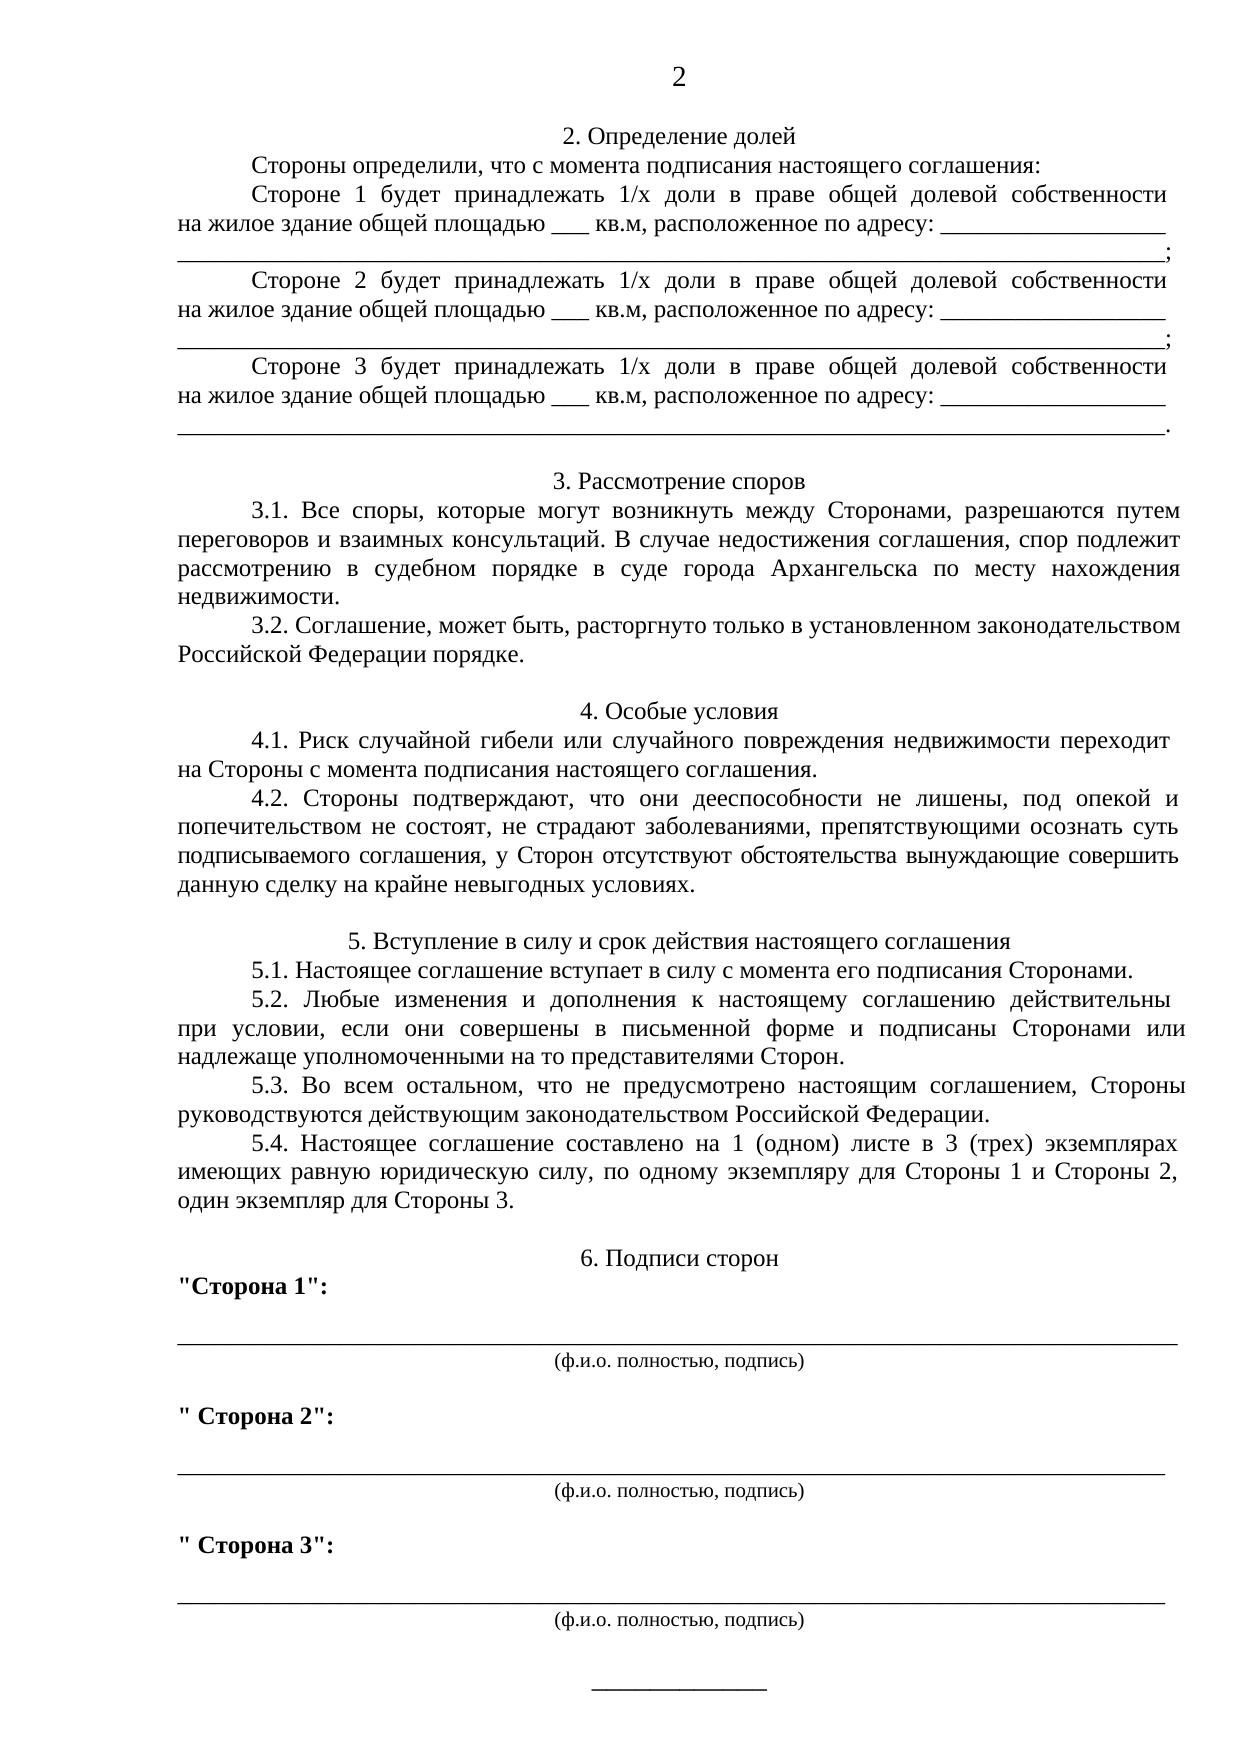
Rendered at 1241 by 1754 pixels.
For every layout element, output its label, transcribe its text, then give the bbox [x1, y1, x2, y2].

text _______________________________________________________________________________ [177, 1578, 1181, 1607]
text (ф.и.о. полностью, подпись) [177, 1607, 1181, 1631]
text _______________________________________________________________________________. [177, 409, 1181, 438]
text Стороне 1 будет принадлежать 1/х доли в праве общей долевой собственности на жилое здание общей площадью ___ кв.м, расположенное по адресу: __________________ [177, 179, 1181, 236]
text Стороне 3 будет принадлежать 1/х доли в праве общей долевой собственности на жилое здание общей площадью ___ кв.м, расположенное по адресу: __________________ [177, 351, 1181, 409]
text _______________________________________________________________________________; [177, 323, 1181, 351]
text 4.2. Стороны подтверждают, что они дееспособности не лишены, под опекой и попечительством не состоят, не страдают заболеваниями, препятствующими осознать суть подписываемого соглашения, у Сторон отсутствуют обстоятельства вынуждающие совершить данную сделку на крайне невыгодных условиях. [177, 783, 1180, 898]
text " Сторона 3": [177, 1530, 1181, 1559]
text 3.1. Все споры, которые могут возникнуть между Сторонами, разрешаются путем переговоров и взаимных консультаций. В случае недостижения соглашения, спор подлежит рассмотрению в судебном порядке в суде города Архангельска по месту нахождения недвижимости. [177, 495, 1181, 610]
text 5.2. Любые изменения и дополнения к настоящему соглашению действительны при условии, если они совершены в письменной форме и подписаны Сторонами или надлежаще уполномоченными на то представителями Сторон. [177, 984, 1187, 1070]
text _______________________________________________________________________________ [177, 1449, 1181, 1477]
text 3. Рассмотрение споров [177, 466, 1181, 495]
text ________________________________________________________________________________ [177, 1319, 1181, 1348]
text 4. Особые условия [177, 696, 1181, 725]
text ____________ [177, 1660, 1181, 1693]
text _______________________________________________________________________________; [177, 236, 1181, 265]
text 5.3. Во всем остальном, что не предусмотрено настоящим соглашением, Стороны руководствуются действующим законодательством Российской Федерации. [177, 1070, 1187, 1128]
text 5.1. Настоящее соглашение вступает в силу с момента его подписания Сторонами. [177, 955, 1181, 984]
text Стороне 2 будет принадлежать 1/х доли в праве общей долевой собственности на жилое здание общей площадью ___ кв.м, расположенное по адресу: __________________ [177, 265, 1181, 323]
text 6. Подписи сторон [177, 1243, 1182, 1271]
text (ф.и.о. полностью, подпись) [177, 1348, 1181, 1372]
text Стороны определили, что с момента подписания настоящего соглашения: [177, 150, 1181, 179]
text " Сторона 2": [177, 1401, 1181, 1429]
text 5.4. Настоящее соглашение составлено на 1 (одном) листе в 3 (трех) экземплярах имеющих равную юридическую силу, по одному экземпляру для Стороны 1 и Стороны 2, один экземпляр для Стороны 3. [177, 1128, 1180, 1214]
text (ф.и.о. полностью, подпись) [177, 1477, 1181, 1502]
text 2. Определение долей [177, 121, 1181, 150]
text 5. Вступление в силу и срок действия настоящего соглашения [177, 926, 1181, 955]
text "Сторона 1": [177, 1271, 765, 1300]
text 3.2. Соглашение, может быть, расторгнуто только в установленном законодательством Российской Федерации порядке. [177, 610, 1181, 668]
text 4.1. Риск случайной гибели или случайного повреждения недвижимости переходит на Стороны с момента подписания настоящего соглашения. [177, 725, 1181, 783]
